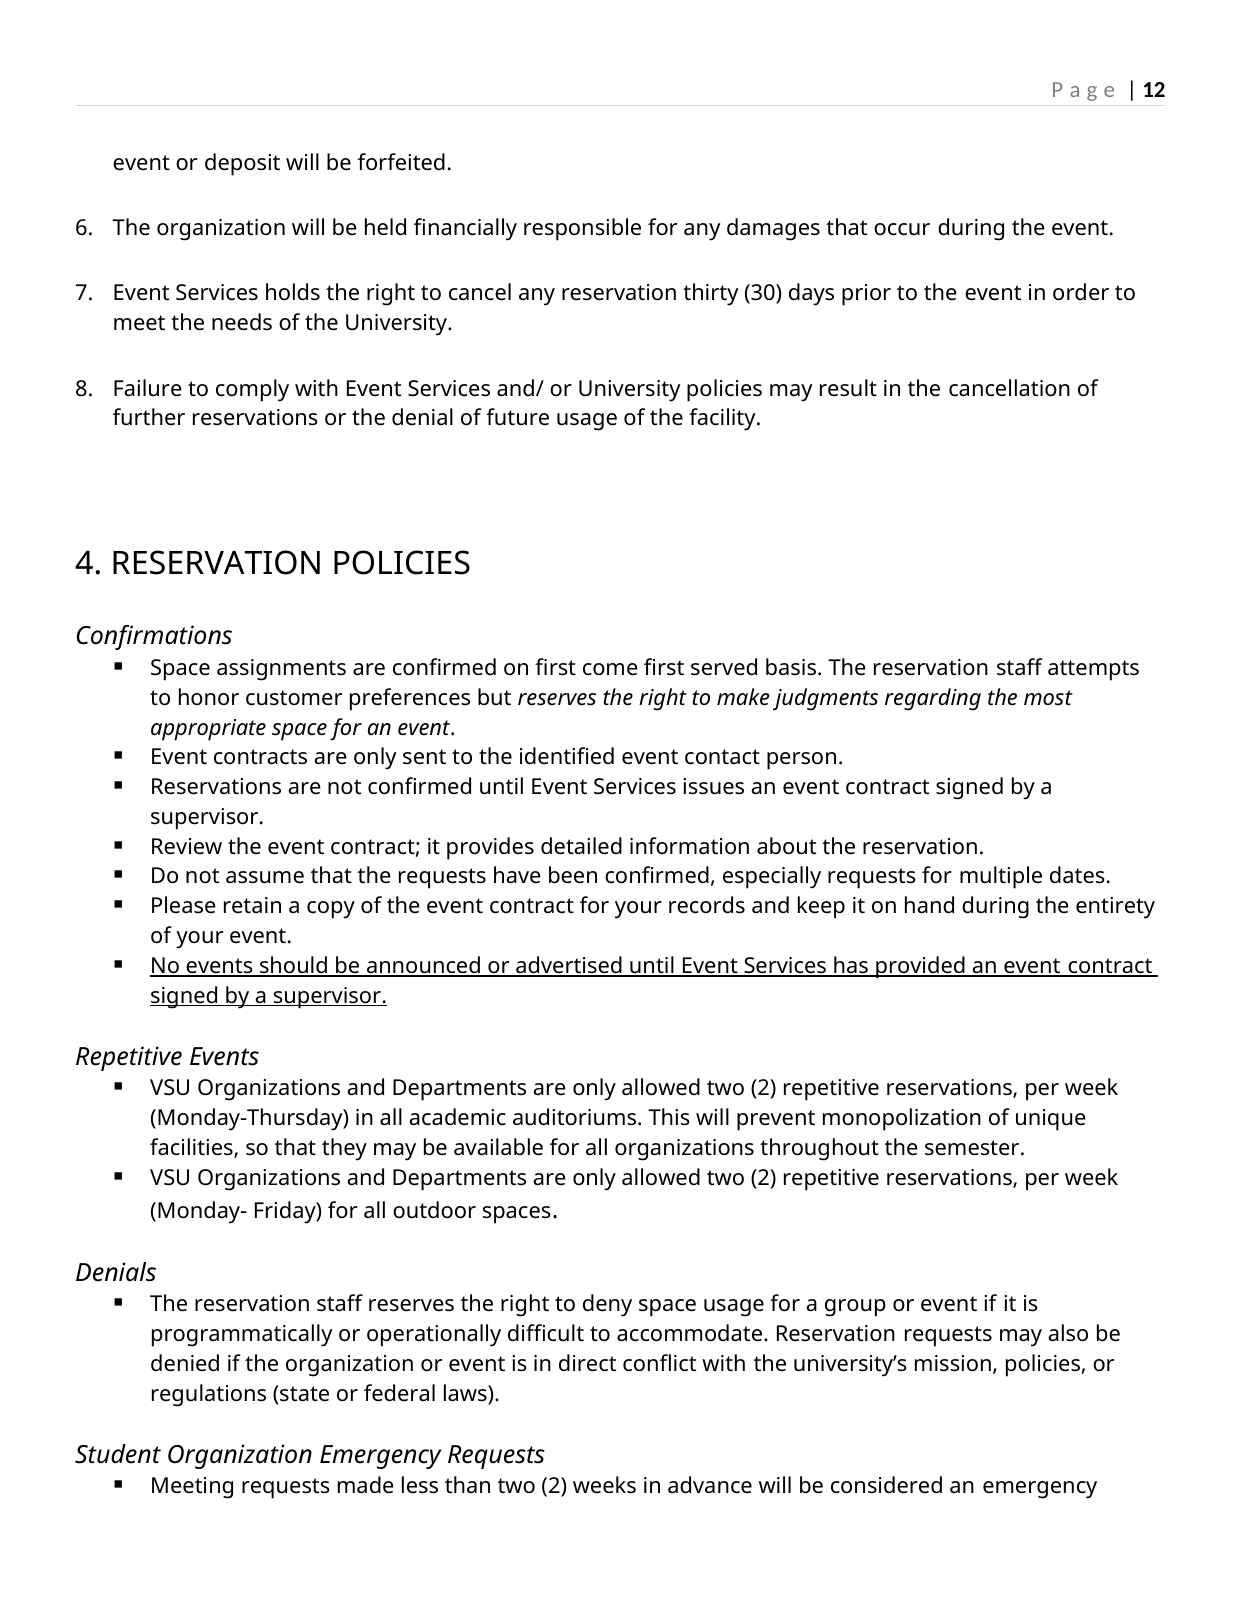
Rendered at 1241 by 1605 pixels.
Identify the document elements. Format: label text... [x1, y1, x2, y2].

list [75, 147, 1165, 177]
list VSU Organizations and Departments are only allowed two (2) repetitive reservations, per week (Monday-Thursday) in all academic auditoriums. This will prevent monopolization of unique facilities, so that they may be available for all organizations throughout the semester. [112, 1072, 1165, 1162]
text Student Organization Emergency Requests [75, 1436, 1165, 1470]
list The organization will be held financially responsible for any damages that occur during the event. [75, 212, 1165, 242]
text 4. RESERVATION POLICIES [75, 540, 1165, 584]
list Event Services holds the right to cancel any reservation thirty (30) days prior to the event in order to meet the needs of the University. [75, 277, 1165, 337]
list Do not assume that the requests have been confirmed, especially requests for multiple dates. [112, 861, 1165, 890]
text Repetitive Events [75, 1038, 1165, 1072]
text Confirmations [75, 618, 1165, 652]
text Denials [75, 1254, 1165, 1288]
list No events should be announced or advertised until Event Services has provided an event contract signed by a supervisor. [112, 950, 1165, 1009]
list VSU Organizations and Departments are only allowed two (2) repetitive reservations, per week (Monday- Friday) for all outdoor spaces. [112, 1162, 1165, 1226]
list Review the event contract; it provides detailed information about the reservation. [112, 831, 1165, 861]
list Failure to comply with Event Services and/ or University policies may result in the cancellation of further reservations or the denial of future usage of the facility. [75, 372, 1165, 432]
list The reservation staff reserves the right to deny space usage for a group or event if it is programmatically or operationally difficult to accommodate. Reservation requests may also be denied if the organization or event is in direct conflict with the university’s mission, policies, or regulations (state or federal laws). [112, 1288, 1165, 1407]
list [112, 1470, 1165, 1500]
list Space assignments are confirmed on first come first served basis. The reservation staff attempts to honor customer preferences but reserves the right to make judgments regarding the most appropriate space for an event. [112, 652, 1165, 741]
list Please retain a copy of the event contract for your records and keep it on hand during the entirety of your event. [112, 890, 1165, 950]
list Event contracts are only sent to the identified event contact person. [112, 741, 1165, 771]
list Reservations are not confirmed until Event Services issues an event contract signed by a supervisor. [112, 771, 1165, 831]
